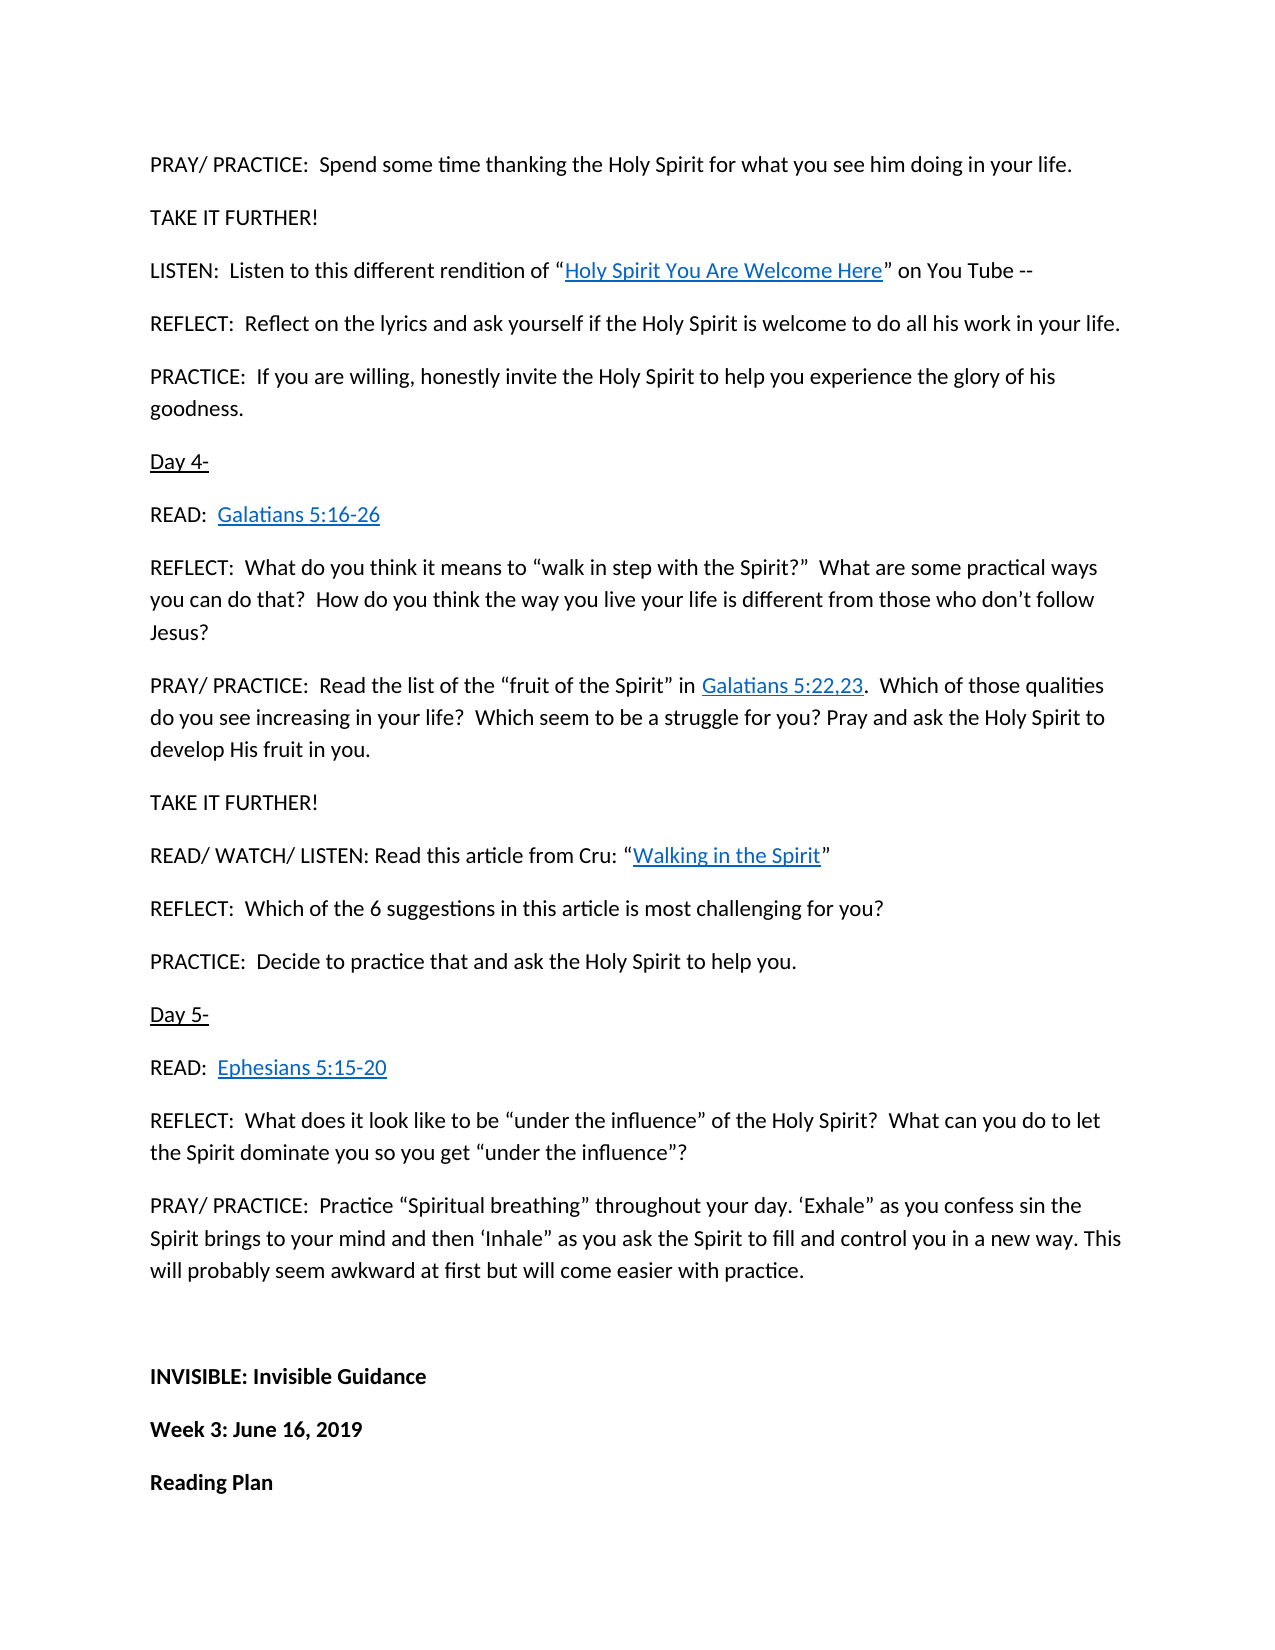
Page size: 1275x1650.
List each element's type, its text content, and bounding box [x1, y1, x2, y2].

text READ: Galatians 5:16-26 [150, 500, 1125, 528]
text Reading Plan [150, 1468, 1125, 1496]
text REFLECT: What do you think it means to “walk in step with the Spirit?” What are some practical ways you can do that? How do you think the way you live your life is different from those who don’t follow Jesus? [150, 553, 1125, 646]
text READ: Ephesians 5:15-20 [150, 1053, 1125, 1081]
text READ/ WATCH/ LISTEN: Read this article from Cru: “Walking in the Spirit” [150, 841, 1125, 869]
text PRAY/ PRACTICE: Practice “Spiritual breathing” throughout your day. ‘Exhale” as you confess sin the Spirit brings to your mind and then ‘Inhale” as you ask the Spirit to fill and control you in a new way. This will probably seem awkward at first but will come easier with practice. [150, 1191, 1125, 1284]
text REFLECT: What does it look like to be “under the influence” of the Holy Spirit? What can you do to let the Spirit dominate you so you get “under the influence”? [150, 1106, 1125, 1166]
text LISTEN: Listen to this different rendition of “Holy Spirit You Are Welcome Here” on You Tube -- [150, 256, 1125, 284]
text Week 3: June 16, 2019 [150, 1415, 1125, 1443]
text PRAY/ PRACTICE: Spend some time thanking the Holy Spirit for what you see him doing in your life. [150, 150, 1125, 178]
text PRACTICE: Decide to practice that and ask the Holy Spirit to help you. [150, 947, 1125, 975]
text PRAY/ PRACTICE: Read the list of the “fruit of the Spirit” in Galatians 5:22,23. Which of those qualities do you see increasing in your life? Which seem to be a struggle for you? Pray and ask the Holy Spirit to develop His fruit in you. [150, 671, 1125, 763]
text PRACTICE: If you are willing, honestly invite the Holy Spirit to help you experience the glory of his goodness. [150, 362, 1125, 422]
text REFLECT: Which of the 6 suggestions in this article is most challenging for you? [150, 894, 1125, 922]
text Day 4- [150, 447, 1125, 475]
text TAKE IT FURTHER! [150, 788, 1125, 816]
text REFLECT: Reflect on the lyrics and ask yourself if the Holy Spirit is welcome to do all his work in your life. [150, 309, 1125, 337]
text Day 5- [150, 1000, 1125, 1028]
text INVISIBLE: Invisible Guidance [150, 1362, 1125, 1390]
text TAKE IT FURTHER! [150, 203, 1125, 231]
